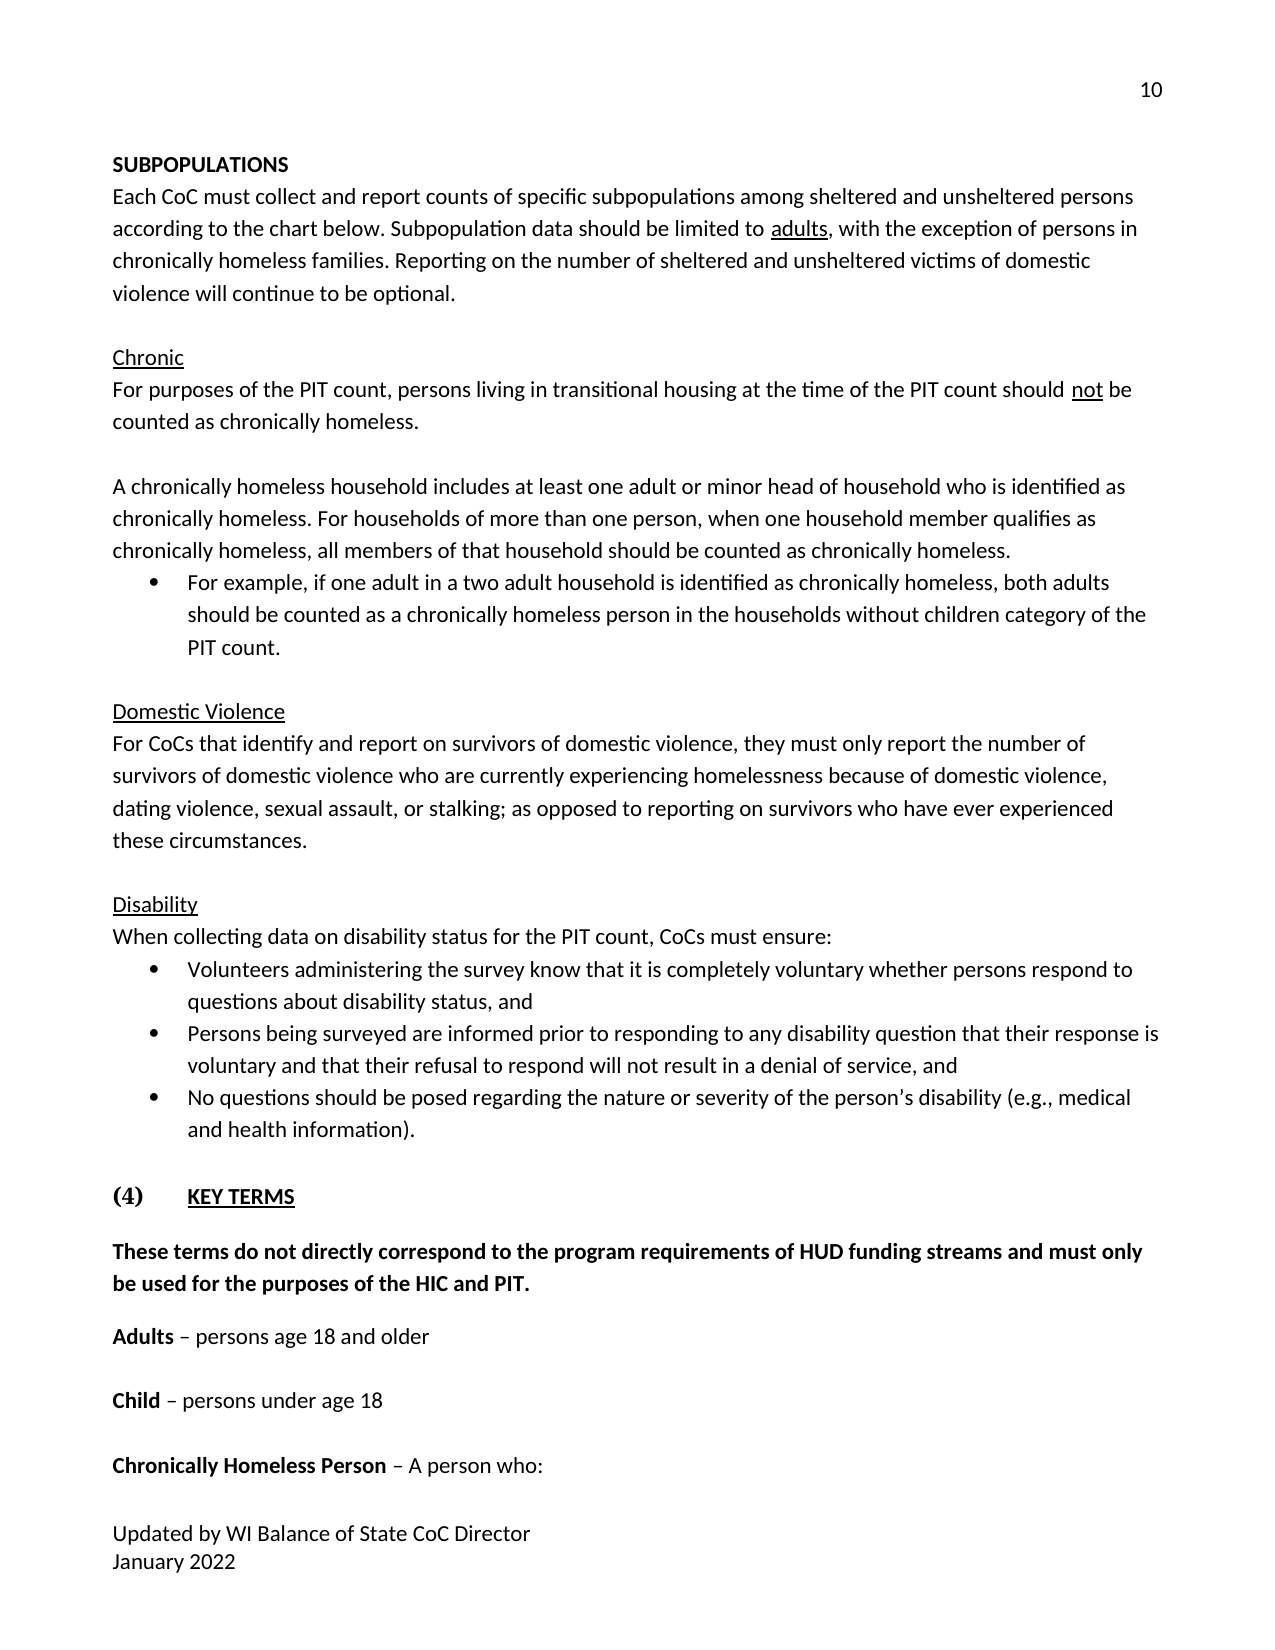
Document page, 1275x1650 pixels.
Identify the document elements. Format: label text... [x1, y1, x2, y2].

text Each CoC must collect and report counts of specific subpopulations among sheltered and unsheltered persons according to the chart below. Subpopulation data should be limited to adults, with the exception of persons in chronically homeless families. Reporting on the number of sheltered and unsheltered victims of domestic violence will continue to be optional. [112, 182, 1162, 307]
text Chronic [112, 343, 1162, 371]
text For CoCs that identify and report on survivors of domestic violence, they must only report the number of survivors of domestic violence who are currently experiencing homelessness because of domestic violence, dating violence, sexual assault, or stalking; as opposed to reporting on survivors who have ever experienced these circumstances. [112, 729, 1162, 854]
list For example, if one adult in a two adult household is identified as chronically homeless, both adults should be counted as a chronically homeless person in the households without children category of the PIT count. [150, 568, 1162, 661]
text Adults – persons age 18 and older [112, 1322, 1162, 1350]
list KEY TERMS [112, 1180, 1162, 1211]
list No questions should be posed regarding the nature or severity of the person’s disability (e.g., medical and health information). [150, 1083, 1162, 1144]
text A chronically homeless household includes at least one adult or minor head of household who is identified as chronically homeless. For households of more than one person, when one household member qualifies as chronically homeless, all members of that household should be counted as chronically homeless. [112, 472, 1162, 564]
text When collecting data on disability status for the PIT count, CoCs must ensure: [112, 922, 1162, 951]
text Disability [112, 890, 1162, 918]
list Volunteers administering the survey know that it is completely voluntary whether persons respond to questions about disability status, and [150, 955, 1162, 1015]
text These terms do not directly correspond to the program requirements of HUD funding streams and must only be used for the purposes of the HIC and PIT. [112, 1237, 1162, 1297]
text Chronically Homeless Person – A person who: [112, 1451, 1162, 1479]
list Persons being surveyed are informed prior to responding to any disability question that their response is voluntary and that their refusal to respond will not result in a denial of service, and [150, 1019, 1162, 1079]
text For purposes of the PIT count, persons living in transitional housing at the time of the PIT count should not be counted as chronically homeless. [112, 375, 1162, 436]
text Child – persons under age 18 [112, 1386, 1162, 1414]
text SUBPOPULATIONS [112, 150, 1162, 178]
text Domestic Violence [112, 697, 1162, 725]
